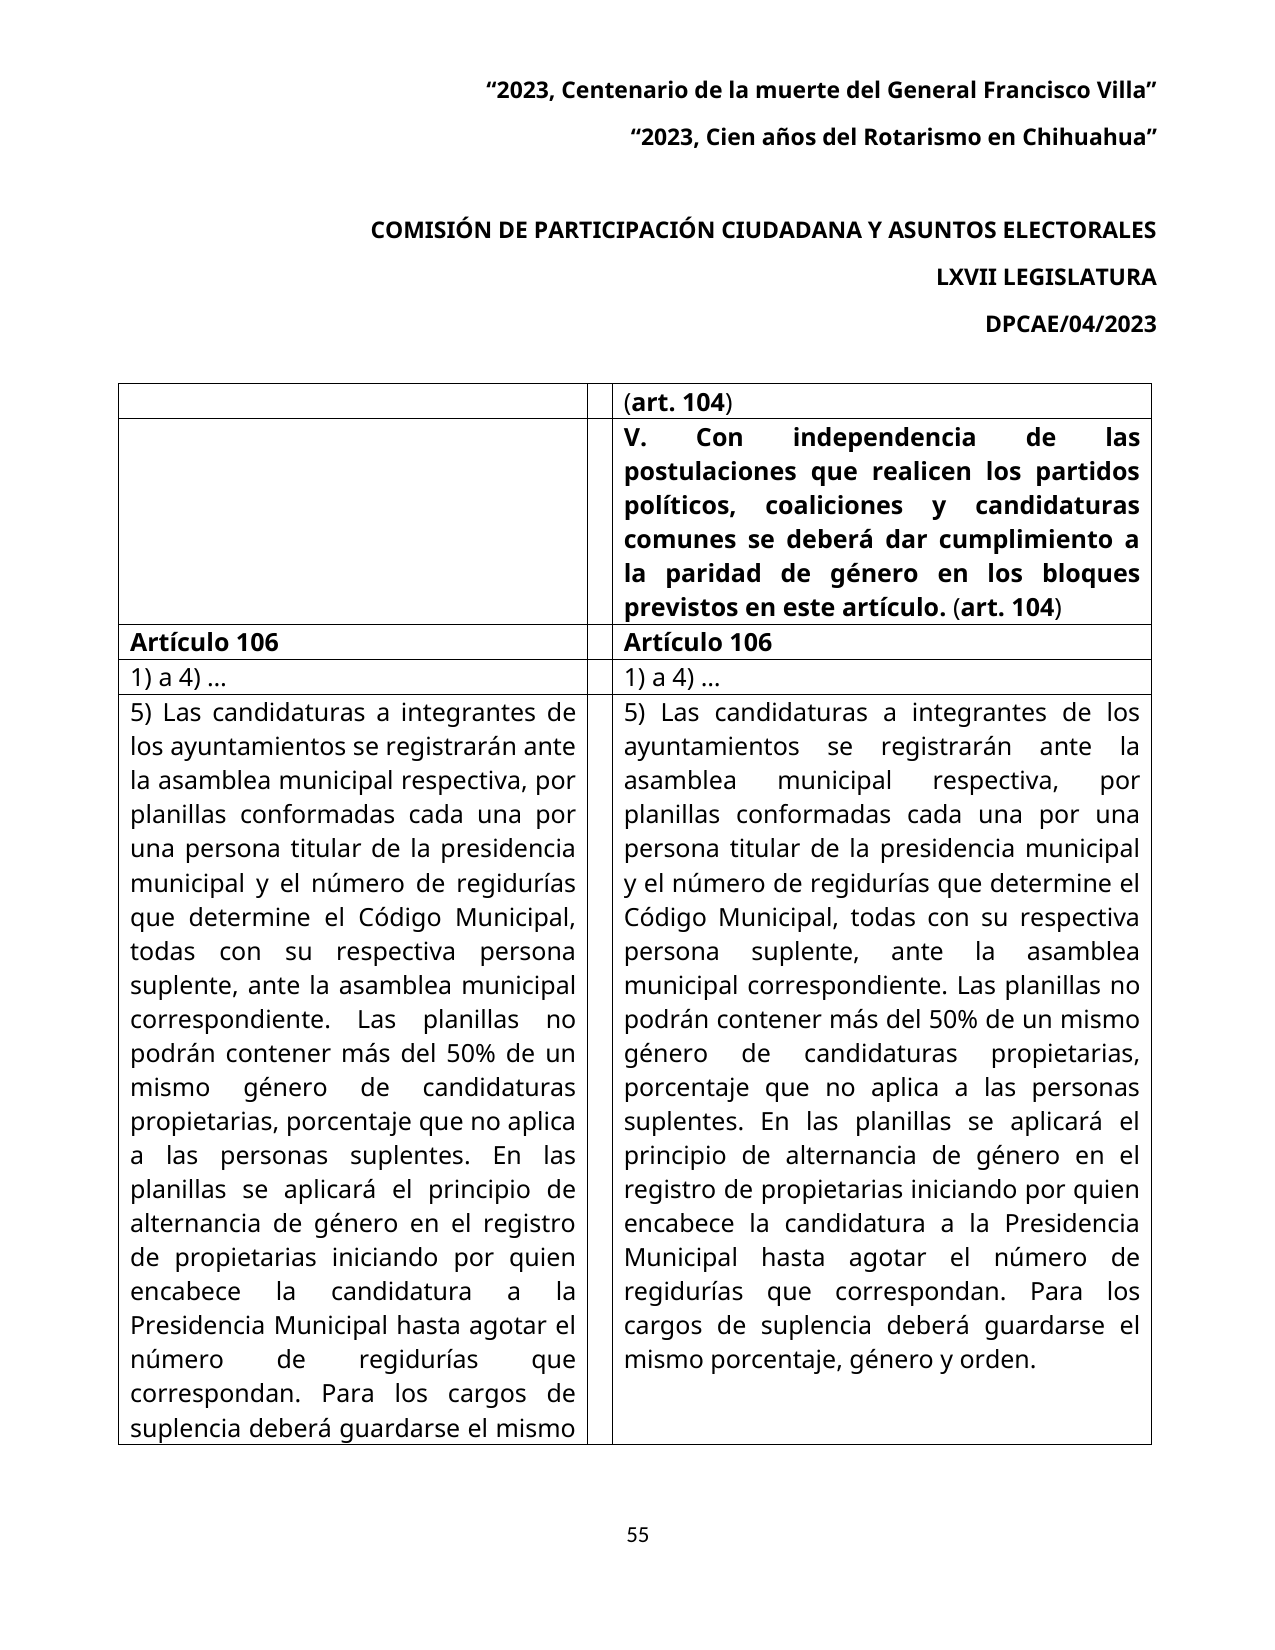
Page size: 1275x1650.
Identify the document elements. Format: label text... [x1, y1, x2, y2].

table_cell [119, 384, 587, 418]
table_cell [613, 384, 1151, 418]
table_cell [119, 695, 587, 1444]
table_cell V. Con independencia de las postulaciones que realicen los partidos políticos, coaliciones y candidaturas comunes se deberá dar cumplimiento a la paridad de género en los bloques previstos en este artículo. (art. 104) [613, 419, 1151, 624]
table_cell [588, 419, 612, 624]
table_cell [588, 660, 612, 694]
table_cell 1) a 4) … [613, 660, 1151, 694]
table_cell [588, 625, 612, 659]
table_cell [119, 419, 587, 624]
table_cell [588, 384, 612, 418]
table_cell Artículo 106 [613, 625, 1151, 659]
table_cell [588, 695, 612, 1444]
table_cell Artículo 106 [119, 625, 587, 659]
table_cell 1) a 4) … [119, 660, 587, 694]
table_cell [613, 695, 1151, 1444]
